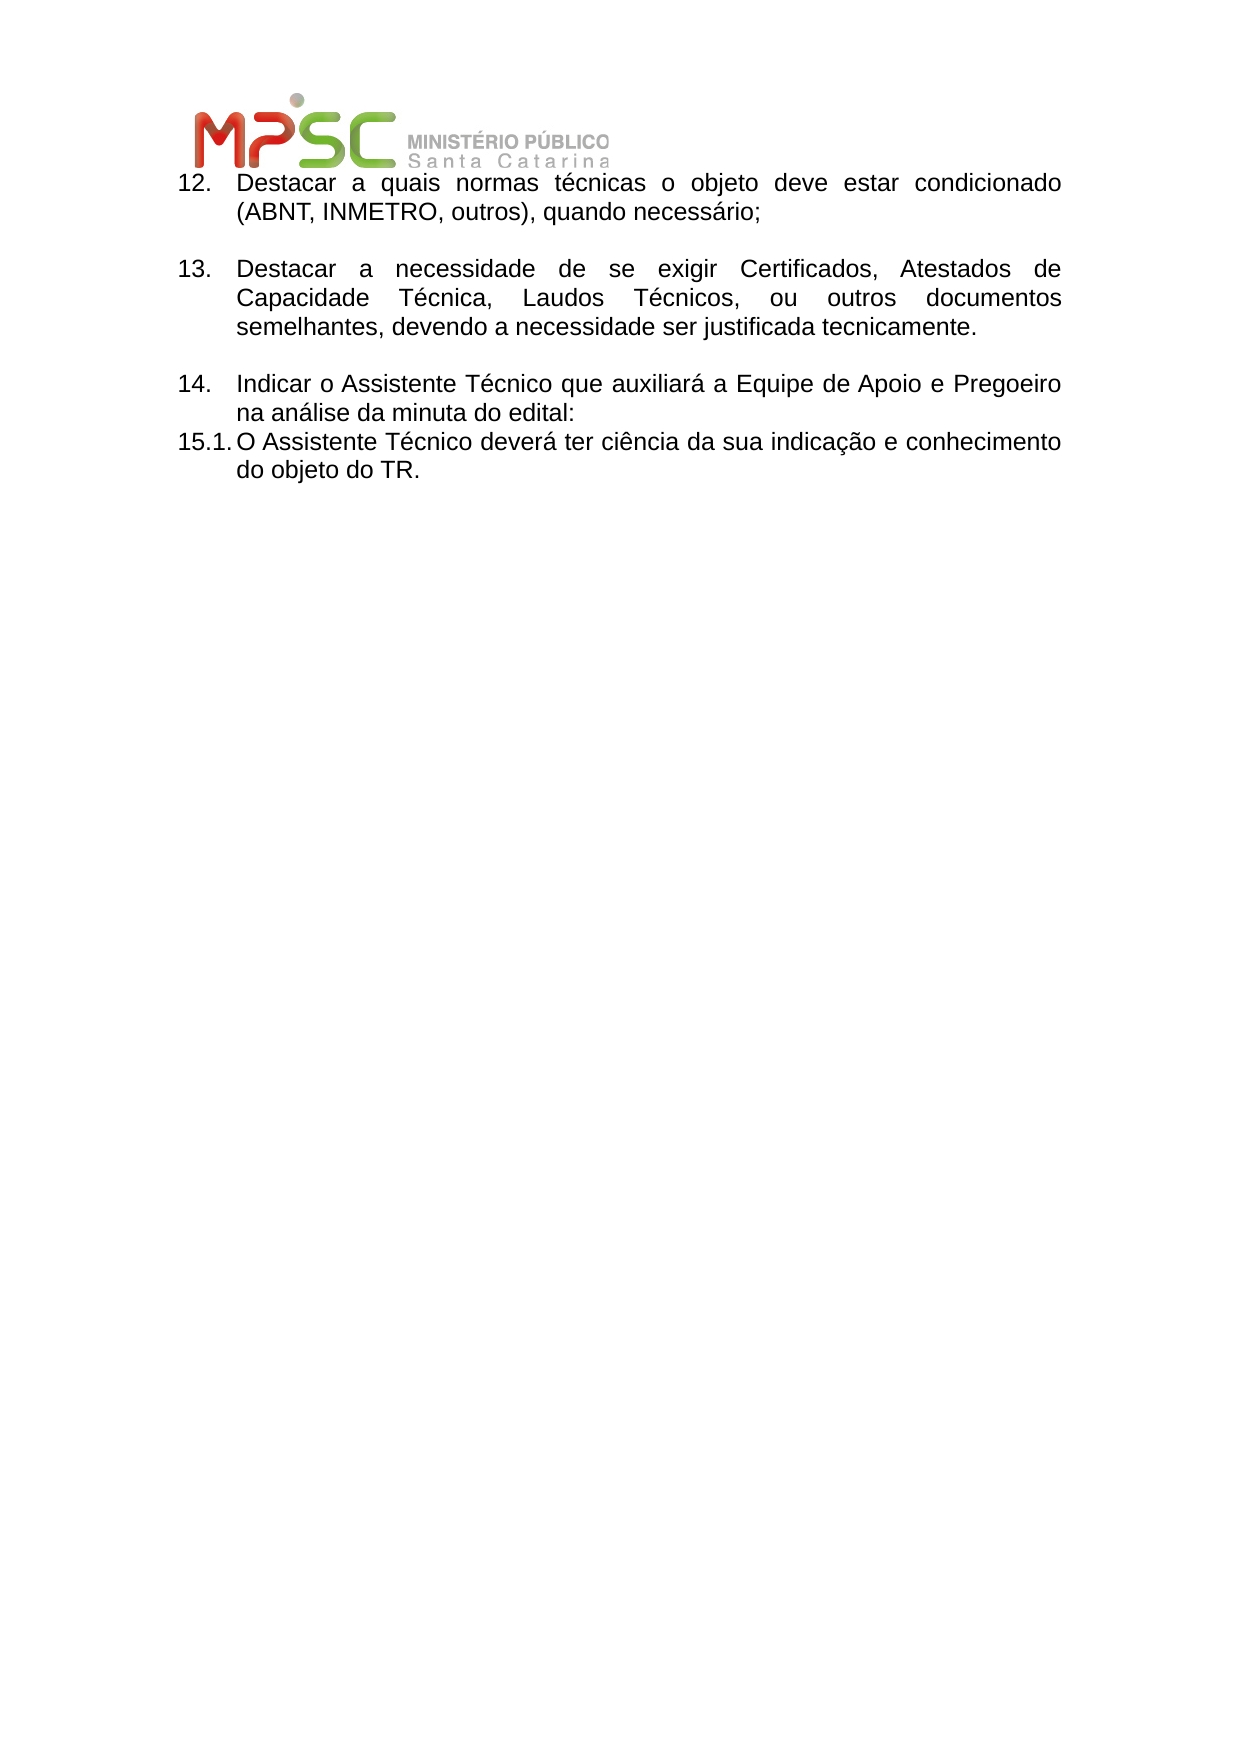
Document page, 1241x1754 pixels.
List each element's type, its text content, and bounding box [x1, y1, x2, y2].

text 15.1. O Assistente Técnico deverá ter ciência da sua indicação e conhecimento do objeto do TR. [177, 427, 1063, 484]
picture [194, 93, 609, 148]
text 14. Indicar o Assistente Técnico que auxiliará a Equipe de Apoio e Pregoeiro na análise da minuta do edital: [177, 369, 1063, 427]
text 12. Destacar a quais normas técnicas o objeto deve estar condicionado (ABNT, INMETRO, outros), quando necessário; [177, 148, 1063, 225]
text 13. Destacar a necessidade de se exigir Certificados, Atestados de Capacidade Técnica, Laudos Técnicos, ou outros documentos semelhantes, devendo a necessidade ser justificada tecnicamente. [177, 254, 1063, 340]
